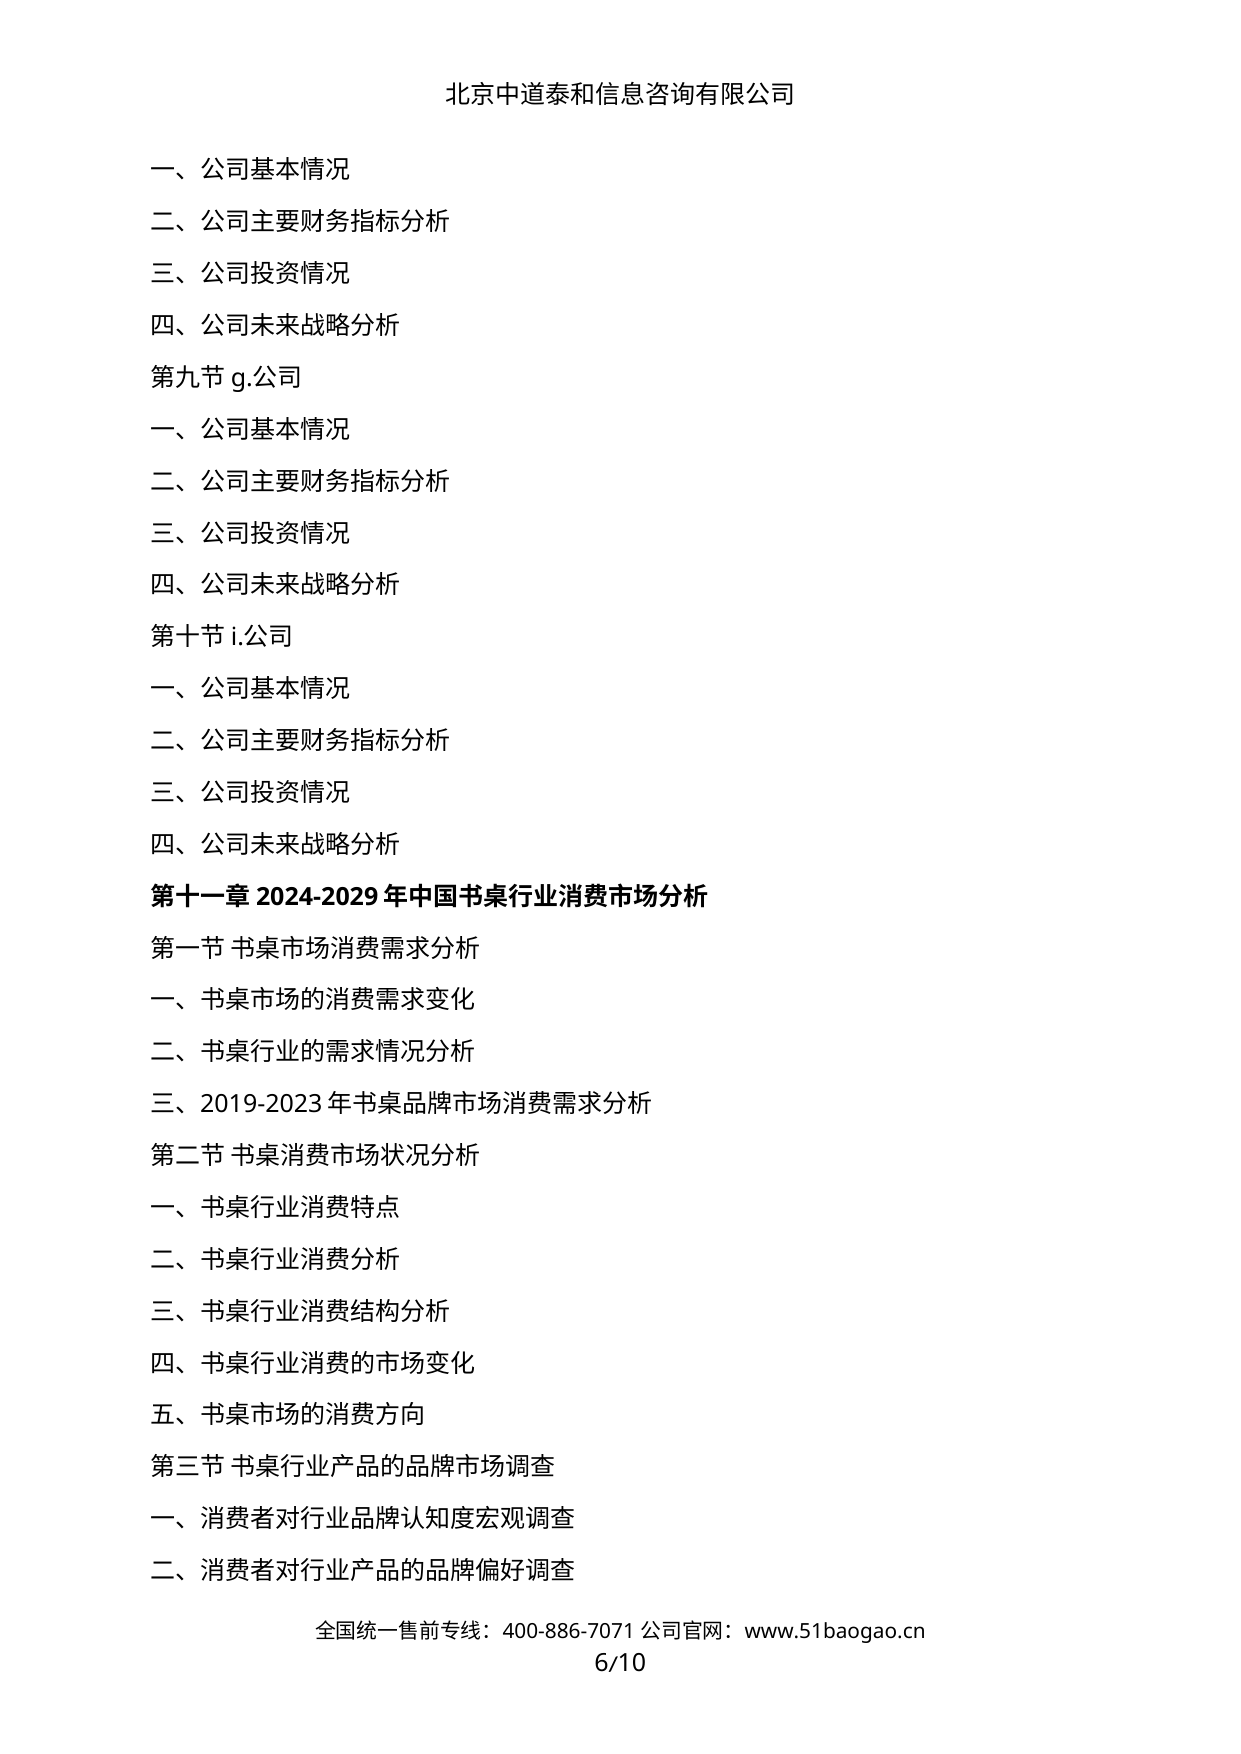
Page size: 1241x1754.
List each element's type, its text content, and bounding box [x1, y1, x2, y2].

text 五、书桌市场的消费方向 [150, 1395, 1090, 1431]
text 第二节 书桌消费市场状况分析 [150, 1136, 1090, 1172]
text 一、书桌行业消费特点 [150, 1187, 1090, 1224]
text 第九节 g.公司 [150, 357, 1090, 394]
text 二、书桌行业的需求情况分析 [150, 1032, 1090, 1068]
text 二、公司主要财务指标分析 [150, 202, 1090, 238]
text 二、书桌行业消费分析 [150, 1239, 1090, 1276]
text 一、公司基本情况 [150, 669, 1090, 705]
text 四、公司未来战略分析 [150, 306, 1090, 342]
text 第三节 书桌行业产品的品牌市场调查 [150, 1447, 1090, 1483]
text 第一节 书桌市场消费需求分析 [150, 928, 1090, 964]
text 第十一章 2024-2029年中国书桌行业消费市场分析 [150, 876, 1090, 912]
text 一、公司基本情况 [150, 409, 1090, 446]
text 一、公司基本情况 [150, 150, 1090, 186]
text 四、公司未来战略分析 [150, 565, 1090, 601]
text 二、公司主要财务指标分析 [150, 461, 1090, 497]
text 三、2019-2023年书桌品牌市场消费需求分析 [150, 1084, 1090, 1120]
text 二、公司主要财务指标分析 [150, 721, 1090, 757]
text 三、公司投资情况 [150, 254, 1090, 290]
text 三、公司投资情况 [150, 513, 1090, 549]
text 三、公司投资情况 [150, 772, 1090, 809]
text 四、公司未来战略分析 [150, 824, 1090, 861]
text 第十节 i.公司 [150, 617, 1090, 653]
text 四、书桌行业消费的市场变化 [150, 1343, 1090, 1379]
text 一、消费者对行业品牌认知度宏观调查 [150, 1499, 1090, 1535]
text 二、消费者对行业产品的品牌偏好调查 [150, 1551, 1090, 1587]
text 三、书桌行业消费结构分析 [150, 1291, 1090, 1327]
text 一、书桌市场的消费需求变化 [150, 980, 1090, 1016]
